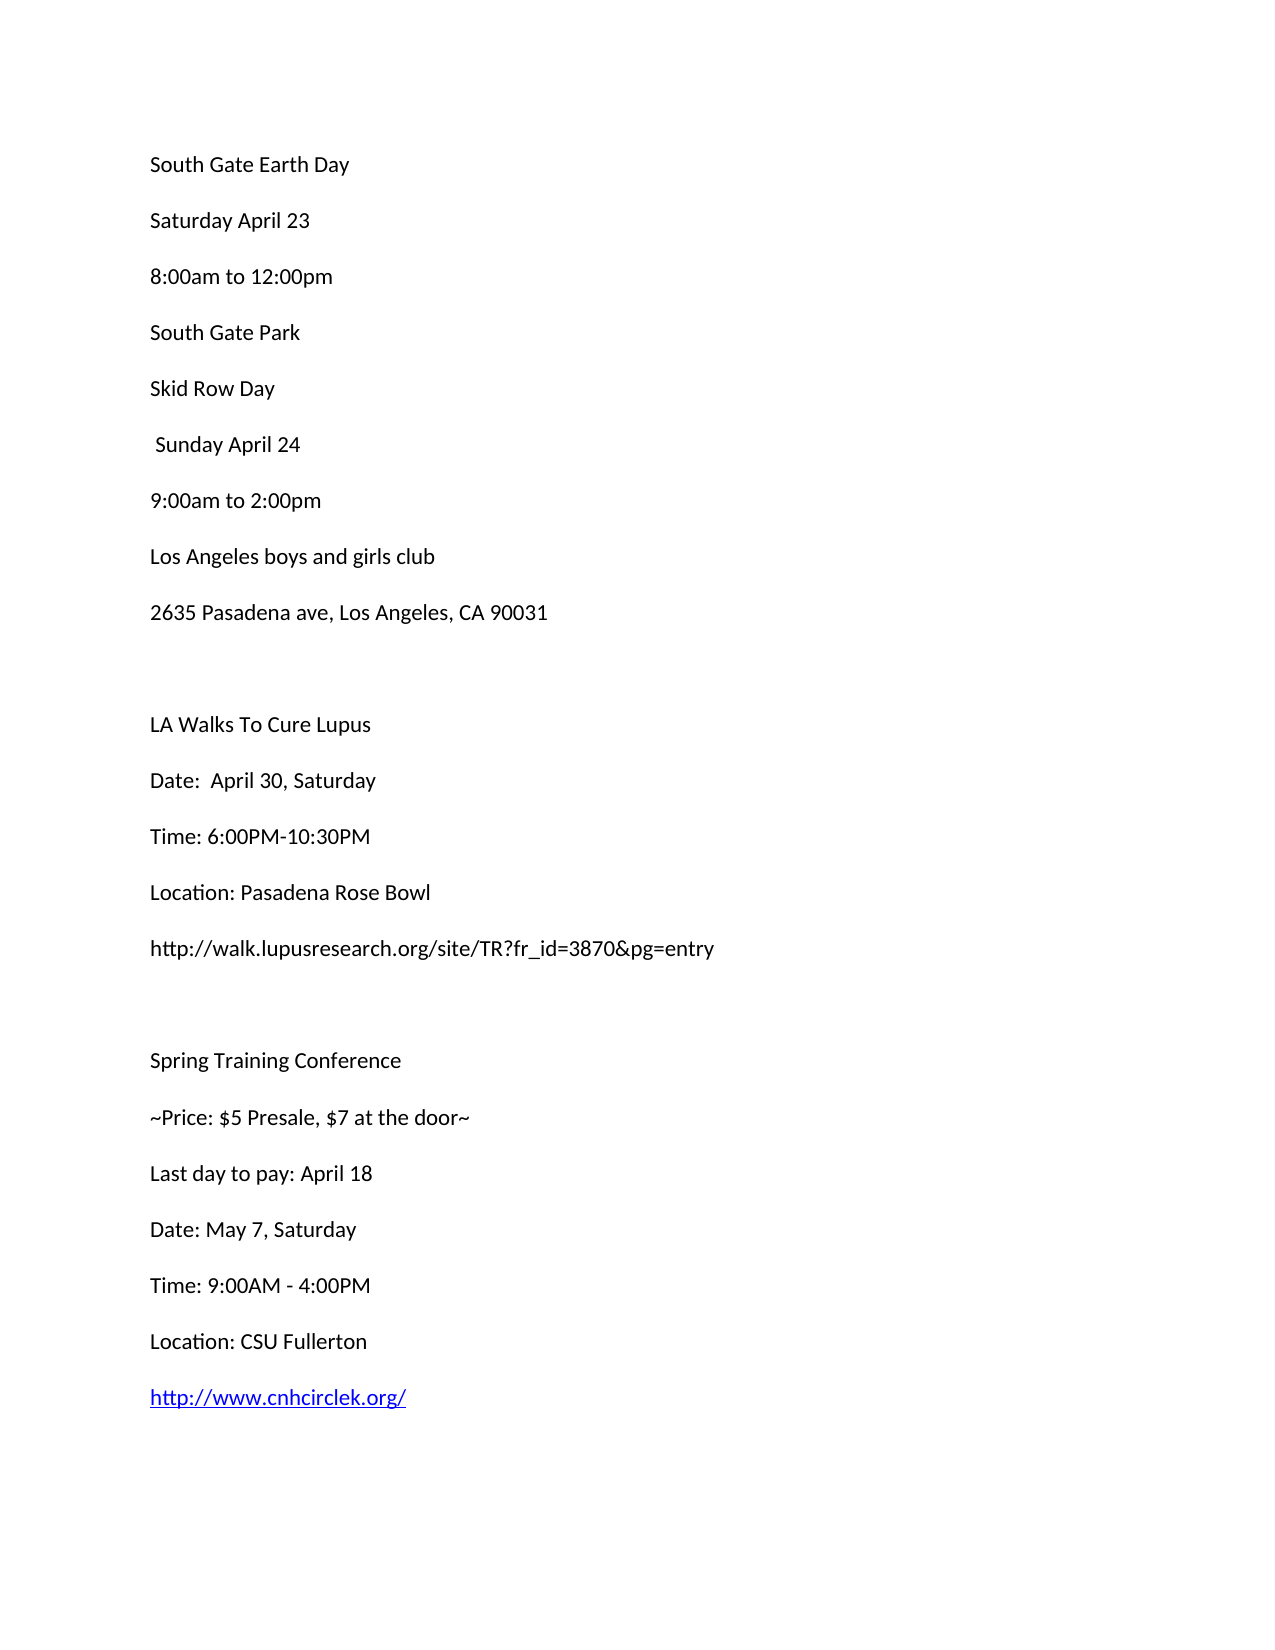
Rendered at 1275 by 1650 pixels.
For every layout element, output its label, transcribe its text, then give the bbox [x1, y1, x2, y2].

text Saturday April 23 [150, 206, 1125, 234]
text http://www.cnhcirclek.org/ [150, 1383, 1125, 1411]
text 8:00am to 12:00pm [150, 262, 1125, 290]
text 9:00am to 2:00pm [150, 486, 1125, 514]
text 2635 Pasadena ave, Los Angeles, CA 90031 [150, 598, 1125, 626]
text Location: Pasadena Rose Bowl [150, 878, 1125, 907]
text Time: 9:00AM - 4:00PM [150, 1271, 1125, 1299]
text Location: CSU Fullerton [150, 1327, 1125, 1355]
text Spring Training Conference [150, 1047, 1125, 1075]
text LA Walks To Cure Lupus [150, 710, 1125, 738]
text Date: April 30, Saturday [150, 766, 1125, 794]
text ~Price: $5 Presale, $7 at the door~ [150, 1103, 1125, 1131]
text South Gate Park [150, 318, 1125, 346]
text Skid Row Day [150, 374, 1125, 402]
text Last day to pay: April 18 [150, 1159, 1125, 1187]
text Los Angeles boys and girls club [150, 542, 1125, 570]
text http://walk.lupusresearch.org/site/TR?fr_id=3870&pg=entry [150, 934, 1125, 963]
text Date: May 7, Saturday [150, 1215, 1125, 1243]
text Sunday April 24 [150, 430, 1125, 458]
text Time: 6:00PM-10:30PM [150, 822, 1125, 851]
text South Gate Earth Day [150, 150, 1125, 178]
